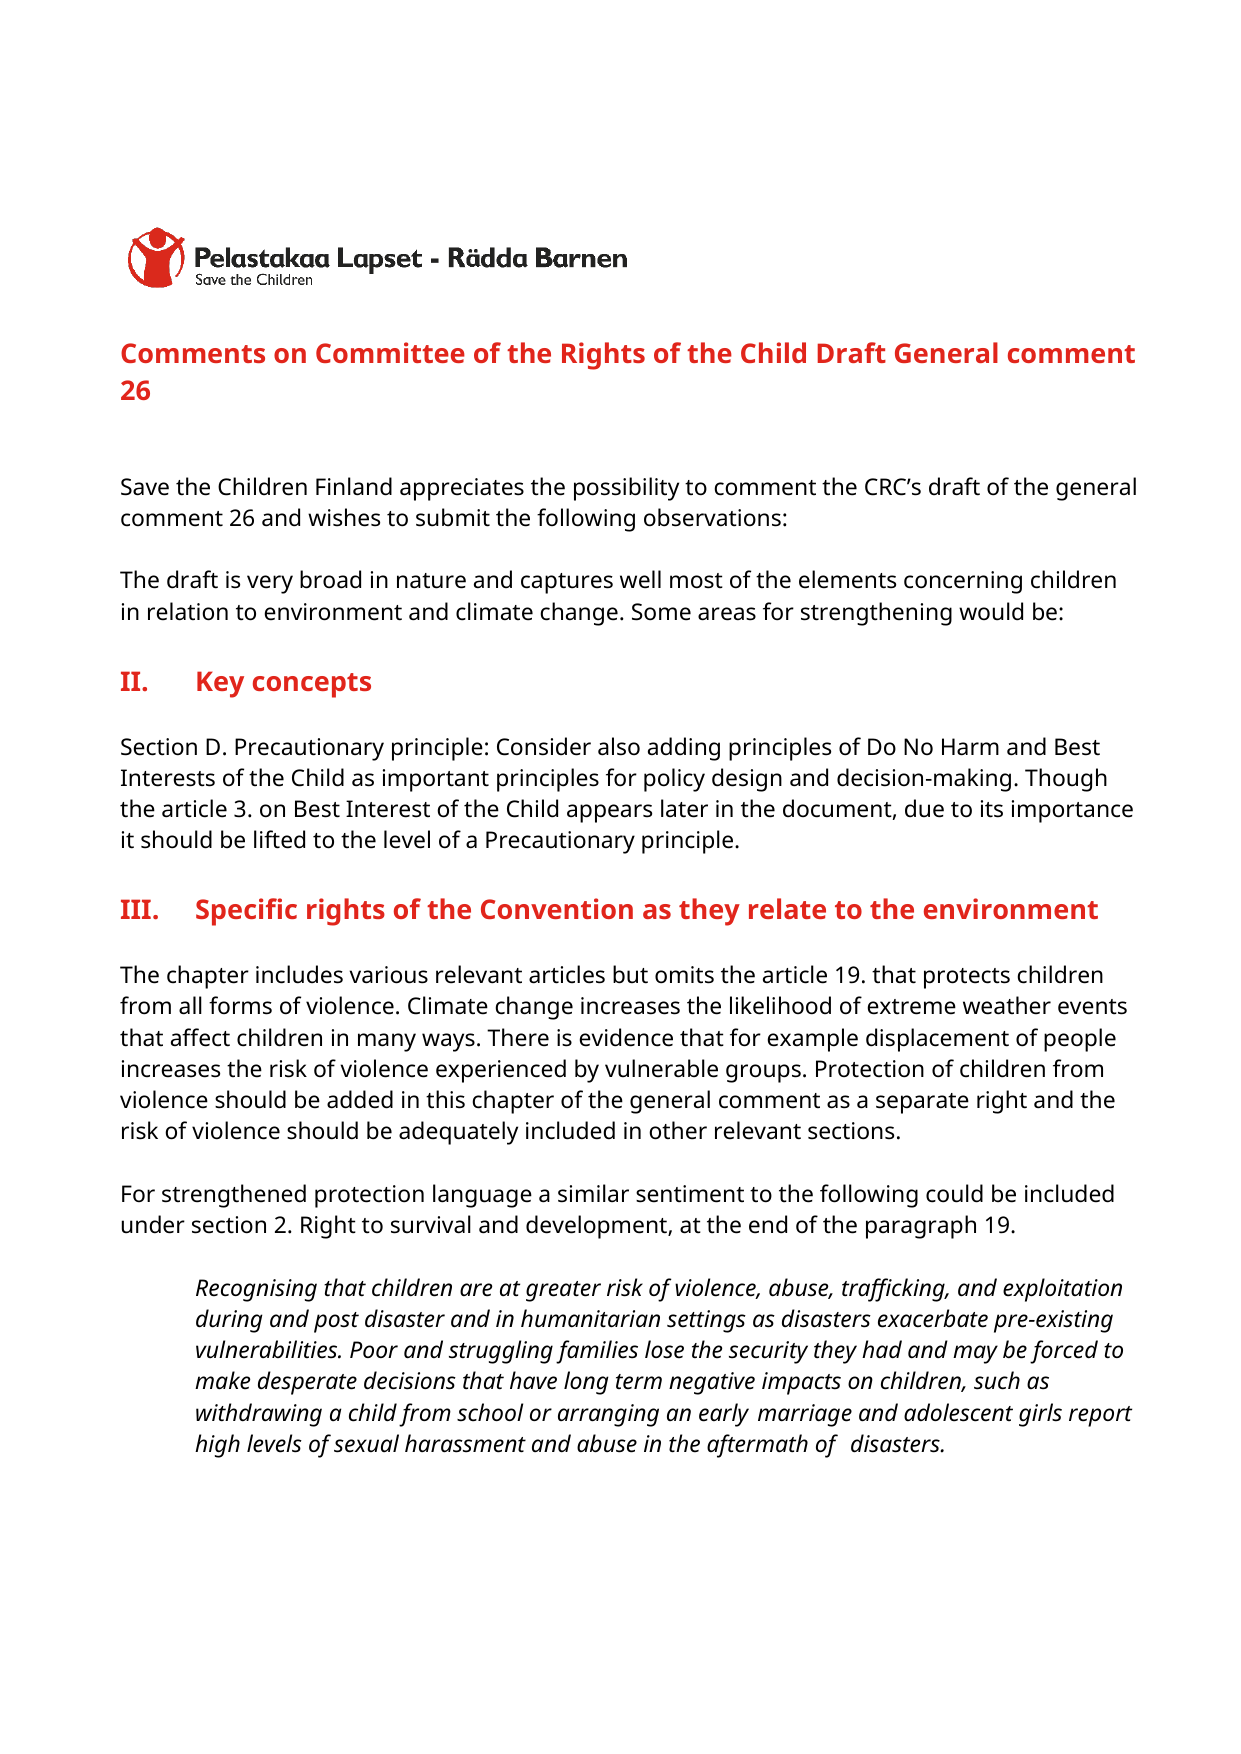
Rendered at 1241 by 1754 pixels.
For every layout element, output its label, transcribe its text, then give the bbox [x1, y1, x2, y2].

text Save the Children Finland appreciates the possibility to comment the CRC’s draft of the general comment 26 and wishes to submit the following observations: [120, 471, 1140, 533]
subtitle III. Specific rights of the Convention as they relate to the environment [120, 891, 1140, 928]
text For strengthened protection language a similar sentiment to the following could be included under section 2. Right to survival and development, at the end of the paragraph 19. [120, 1178, 1140, 1240]
text The draft is very broad in nature and captures well most of the elements concerning children in relation to environment and climate change. Some areas for strengthening would be: [120, 564, 1140, 627]
text The chapter includes various relevant articles but omits the article 19. that protects children from all forms of violence. Climate change increases the likelihood of extreme weather events that affect children in many ways. There is evidence that for example displacement of people increases the risk of violence experienced by vulnerable groups. Protection of children from violence should be added in this chapter of the general comment as a separate right and the risk of violence should be adequately included in other relevant sections. [120, 959, 1140, 1146]
text Section D. Precautionary principle: Consider also adding principles of Do No Harm and Best Interests of the Child as important principles for policy design and decision-making. Though the article 3. on Best Interest of the Child appears later in the document, due to its importance it should be lifted to the level of a Precautionary principle. [120, 730, 1140, 855]
subtitle II. Key concepts [120, 662, 1140, 699]
subtitle Comments on Committee of the Rights of the Child Draft General comment 26 [120, 334, 1140, 408]
text Recognising that children are at greater risk of violence, abuse, trafficking, and exploitation during and post disaster and in humanitarian settings as disasters exacerbate pre-existing vulnerabilities. Poor and struggling families lose the security they had and may be forced to make desperate decisions that have long term negative impacts on children, such as withdrawing a child from school or arranging an early marriage and adolescent girls report high levels of sexual harassment and abuse in the aftermath of disasters. [195, 1271, 1140, 1459]
picture [120, 213, 634, 299]
